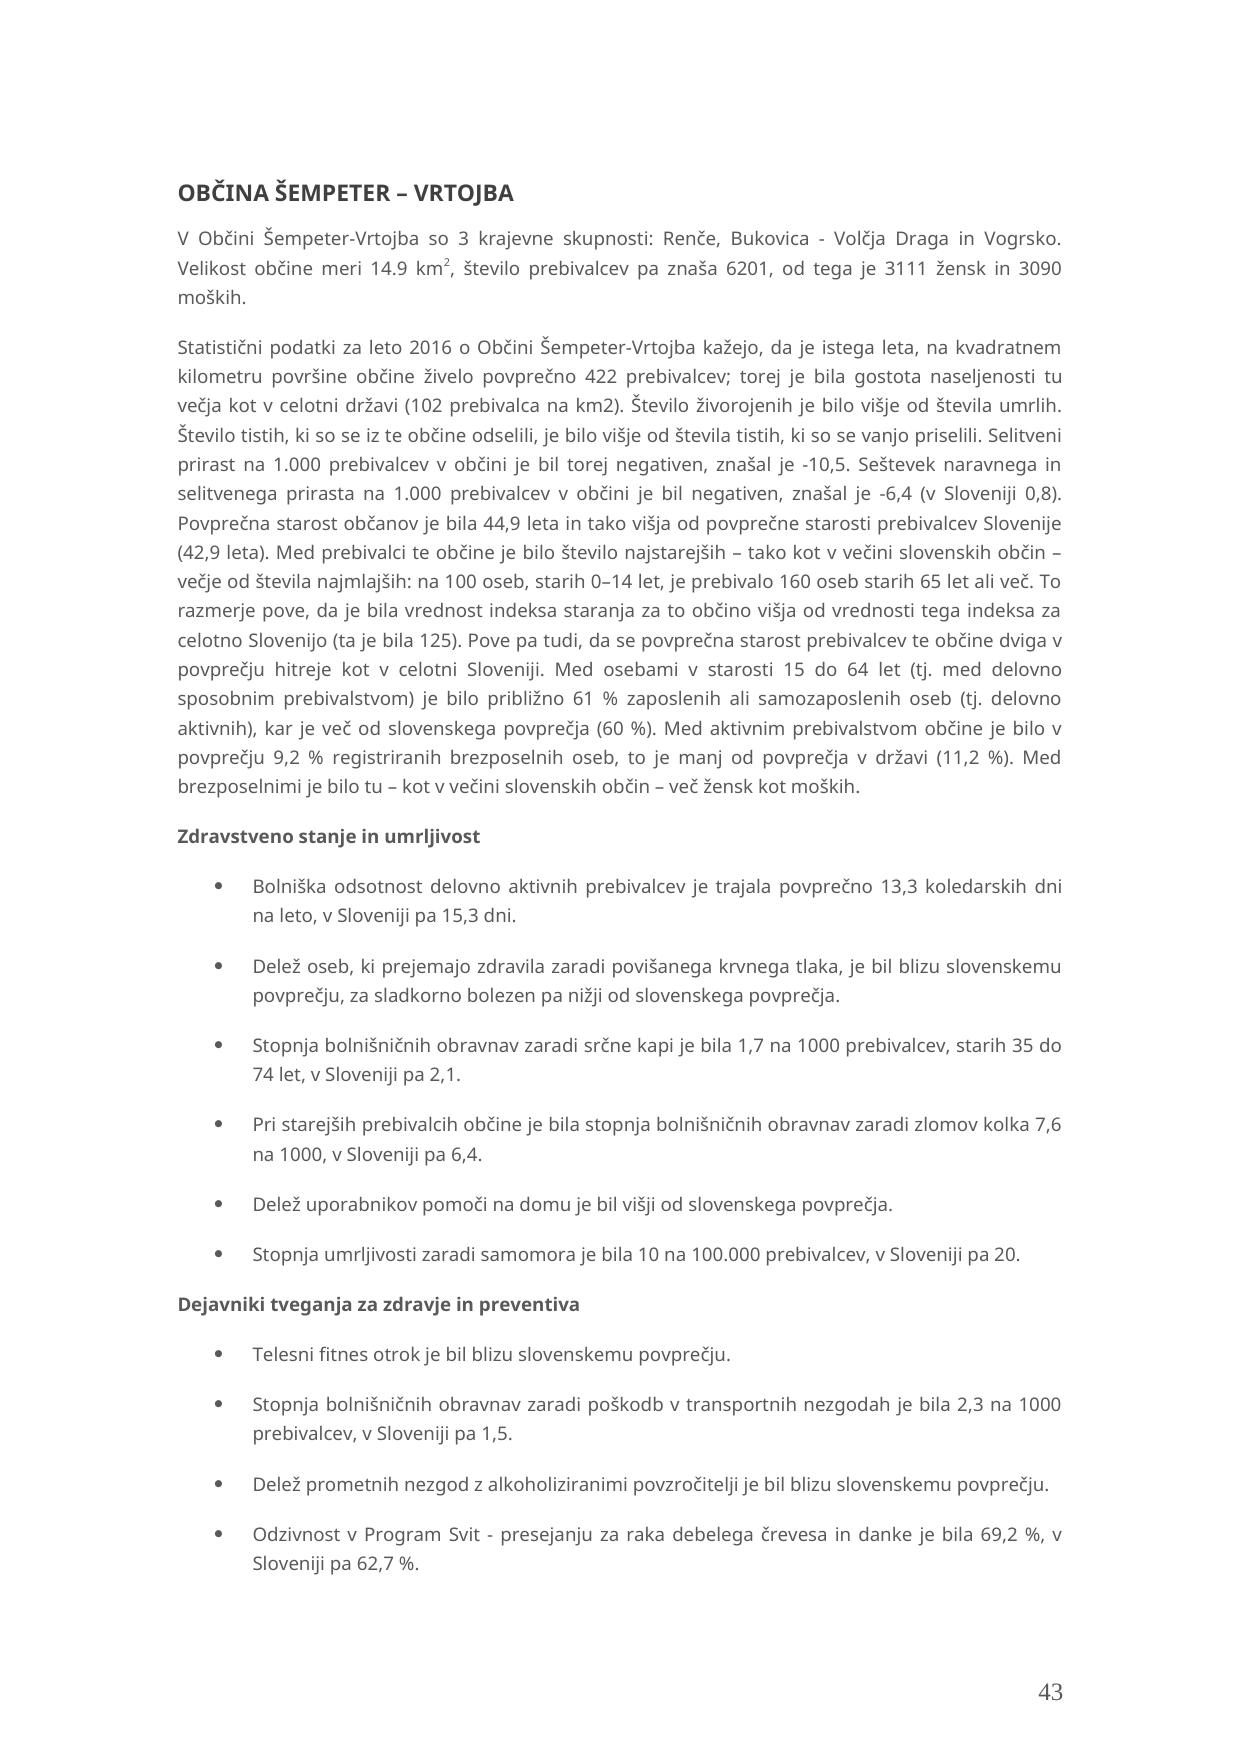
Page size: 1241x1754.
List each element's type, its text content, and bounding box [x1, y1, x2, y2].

list Pri starejših prebivalcih občine je bila stopnja bolnišničnih obravnav zaradi zlomov kolka 7,6 na 1000, v Sloveniji pa 6,4. [215, 1112, 1063, 1166]
text V Občini Šempeter-Vrtojba so 3 krajevne skupnosti: Renče, Bukovica - Volčja Draga in Vogrsko. Velikost občine meri 14.9 km2, število prebivalcev pa znaša 6201, od tega je 3111 žensk in 3090 moških. [177, 226, 1063, 310]
text Zdravstveno stanje in umrljivost [177, 823, 1063, 849]
subtitle OBČINA ŠEMPETER – VRTOJBA [177, 177, 1063, 208]
list Delež oseb, ki prejemajo zdravila zaradi povišanega krvnega tlaka, je bil blizu slovenskemu povprečju, za sladkorno bolezen pa nižji od slovenskega povprečja. [215, 953, 1063, 1008]
list Telesni fitnes otrok je bil blizu slovenskemu povprečju. [215, 1341, 1063, 1367]
list Stopnja bolnišničnih obravnav zaradi poškodb v transportnih nezgodah je bila 2,3 na 1000 prebivalcev, v Sloveniji pa 1,5. [215, 1391, 1063, 1446]
list Odzivnost v Program Svit - presejanju za raka debelega črevesa in danke je bila 69,2 %, v Sloveniji pa 62,7 %. [215, 1521, 1063, 1576]
list Delež prometnih nezgod z alkoholiziranimi povzročitelji je bil blizu slovenskemu povprečju. [215, 1471, 1063, 1496]
list Stopnja umrljivosti zaradi samomora je bila 10 na 100.000 prebivalcev, v Sloveniji pa 20. [215, 1241, 1063, 1267]
list Bolniška odsotnost delovno aktivnih prebivalcev je trajala povprečno 13,3 koledarskih dni na leto, v Sloveniji pa 15,3 dni. [215, 873, 1063, 928]
text Statistični podatki za leto 2016 o Občini Šempeter-Vrtojba kažejo, da je istega leta, na kvadratnem kilometru površine občine živelo povprečno 422 prebivalcev; torej je bila gostota naseljenosti tu večja kot v celotni državi (102 prebivalca na km2). Število živorojenih je bilo višje od števila umrlih. Število tistih, ki so se iz te občine odselili, je bilo višje od števila tistih, ki so se vanjo priselili. Selitveni prirast na 1.000 prebivalcev v občini je bil torej negativen, znašal je -10,5. Seštevek naravnega in selitvenega prirasta na 1.000 prebivalcev v občini je bil negativen, znašal je -6,4 (v Sloveniji 0,8). Povprečna starost občanov je bila 44,9 leta in tako višja od povprečne starosti prebivalcev Slovenije (42,9 leta). Med prebivalci te občine je bilo število najstarejših – tako kot v večini slovenskih občin – večje od števila najmlajših: na 100 oseb, starih 0–14 let, je prebivalo 160 oseb starih 65 let ali več. To razmerje pove, da je bila vrednost indeksa staranja za to občino višja od vrednosti tega indeksa za celotno Slovenijo (ta je bila 125). Pove pa tudi, da se povprečna starost prebivalcev te občine dviga v povprečju hitreje kot v celotni Sloveniji. Med osebami v starosti 15 do 64 let (tj. med delovno sposobnim prebivalstvom) je bilo približno 61 % zaposlenih ali samozaposlenih oseb (tj. delovno aktivnih), kar je več od slovenskega povprečja (60 %). Med aktivnim prebivalstvom občine je bilo v povprečju 9,2 % registriranih brezposelnih oseb, to je manj od povprečja v državi (11,2 %). Med brezposelnimi je bilo tu – kot v večini slovenskih občin – več žensk kot moških. [177, 334, 1063, 799]
list Stopnja bolnišničnih obravnav zaradi srčne kapi je bila 1,7 na 1000 prebivalcev, starih 35 do 74 let, v Sloveniji pa 2,1. [215, 1032, 1063, 1087]
list Delež uporabnikov pomoči na domu je bil višji od slovenskega povprečja. [215, 1191, 1063, 1217]
text Dejavniki tveganja za zdravje in preventiva [177, 1291, 1063, 1317]
